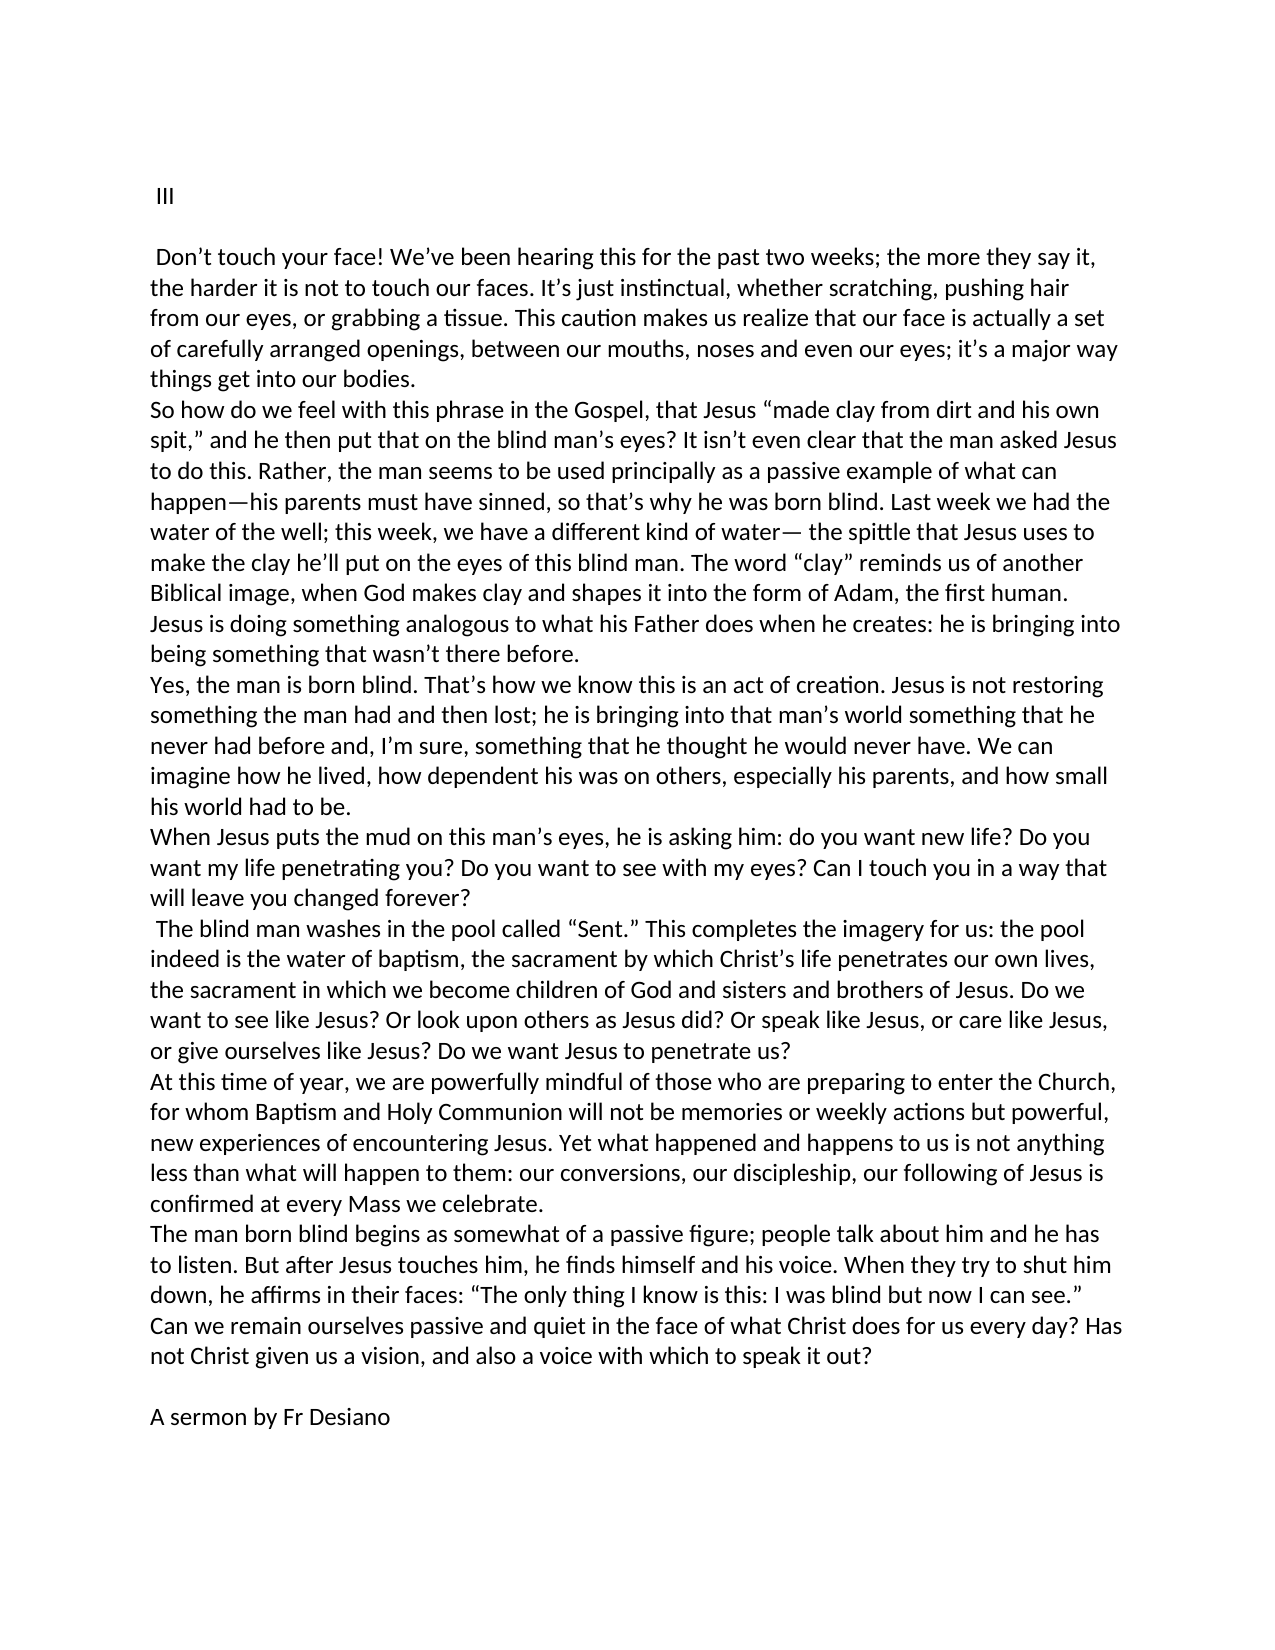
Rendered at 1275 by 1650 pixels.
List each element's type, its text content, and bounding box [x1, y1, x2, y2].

text So how do we feel with this phrase in the Gospel, that Jesus “made clay from dirt and his own spit,” and he then put that on the blind man’s eyes? It isn’t even clear that the man asked Jesus to do this. Rather, the man seems to be used principally as a passive example of what can happen—his parents must have sinned, so that’s why he was born blind. Last week we had the water of the well; this week, we have a different kind of water— the spittle that Jesus uses to make the clay he’ll put on the eyes of this blind man. The word “clay” reminds us of another Biblical image, when God makes clay and shapes it into the form of Adam, the first human. Jesus is doing something analogous to what his Father does when he creates: he is bringing into being something that wasn’t there before. [150, 394, 1125, 669]
text A sermon by Fr Desiano [150, 1401, 1125, 1432]
text When Jesus puts the mud on this man’s eyes, he is asking him: do you want new life? Do you want my life penetrating you? Do you want to see with my eyes? Can I touch you in a way that will leave you changed forever? [150, 821, 1125, 913]
text Yes, the man is born blind. That’s how we know this is an act of creation. Jesus is not restoring something the man had and then lost; he is bringing into that man’s world something that he never had before and, I’m sure, something that he thought he would never have. We can imagine how he lived, how dependent his was on others, especially his parents, and how small his world had to be. [150, 669, 1125, 821]
text The blind man washes in the pool called “Sent.” This completes the imagery for us: the pool indeed is the water of baptism, the sacrament by which Christ’s life penetrates our own lives, the sacrament in which we become children of God and sisters and brothers of Jesus. Do we want to see like Jesus? Or look upon others as Jesus did? Or speak like Jesus, or care like Jesus, or give ourselves like Jesus? Do we want Jesus to penetrate us? [150, 913, 1125, 1066]
text III [150, 181, 1125, 211]
text At this time of year, we are powerfully mindful of those who are preparing to enter the Church, for whom Baptism and Holy Communion will not be memories or weekly actions but powerful, new experiences of encountering Jesus. Yet what happened and happens to us is not anything less than what will happen to them: our conversions, our discipleship, our following of Jesus is confirmed at every Mass we celebrate. [150, 1066, 1125, 1218]
text Don’t touch your face! We’ve been hearing this for the past two weeks; the more they say it, the harder it is not to touch our faces. It’s just instinctual, whether scratching, pushing hair from our eyes, or grabbing a tissue. This caution makes us realize that our face is actually a set of carefully arranged openings, between our mouths, noses and even our eyes; it’s a major way things get into our bodies. [150, 242, 1125, 394]
text The man born blind begins as somewhat of a passive figure; people talk about him and he has to listen. But after Jesus touches him, he finds himself and his voice. When they try to shut him down, he affirms in their faces: “The only thing I know is this: I was blind but now I can see.” Can we remain ourselves passive and quiet in the face of what Christ does for us every day? Has not Christ given us a vision, and also a voice with which to speak it out? [150, 1218, 1125, 1371]
